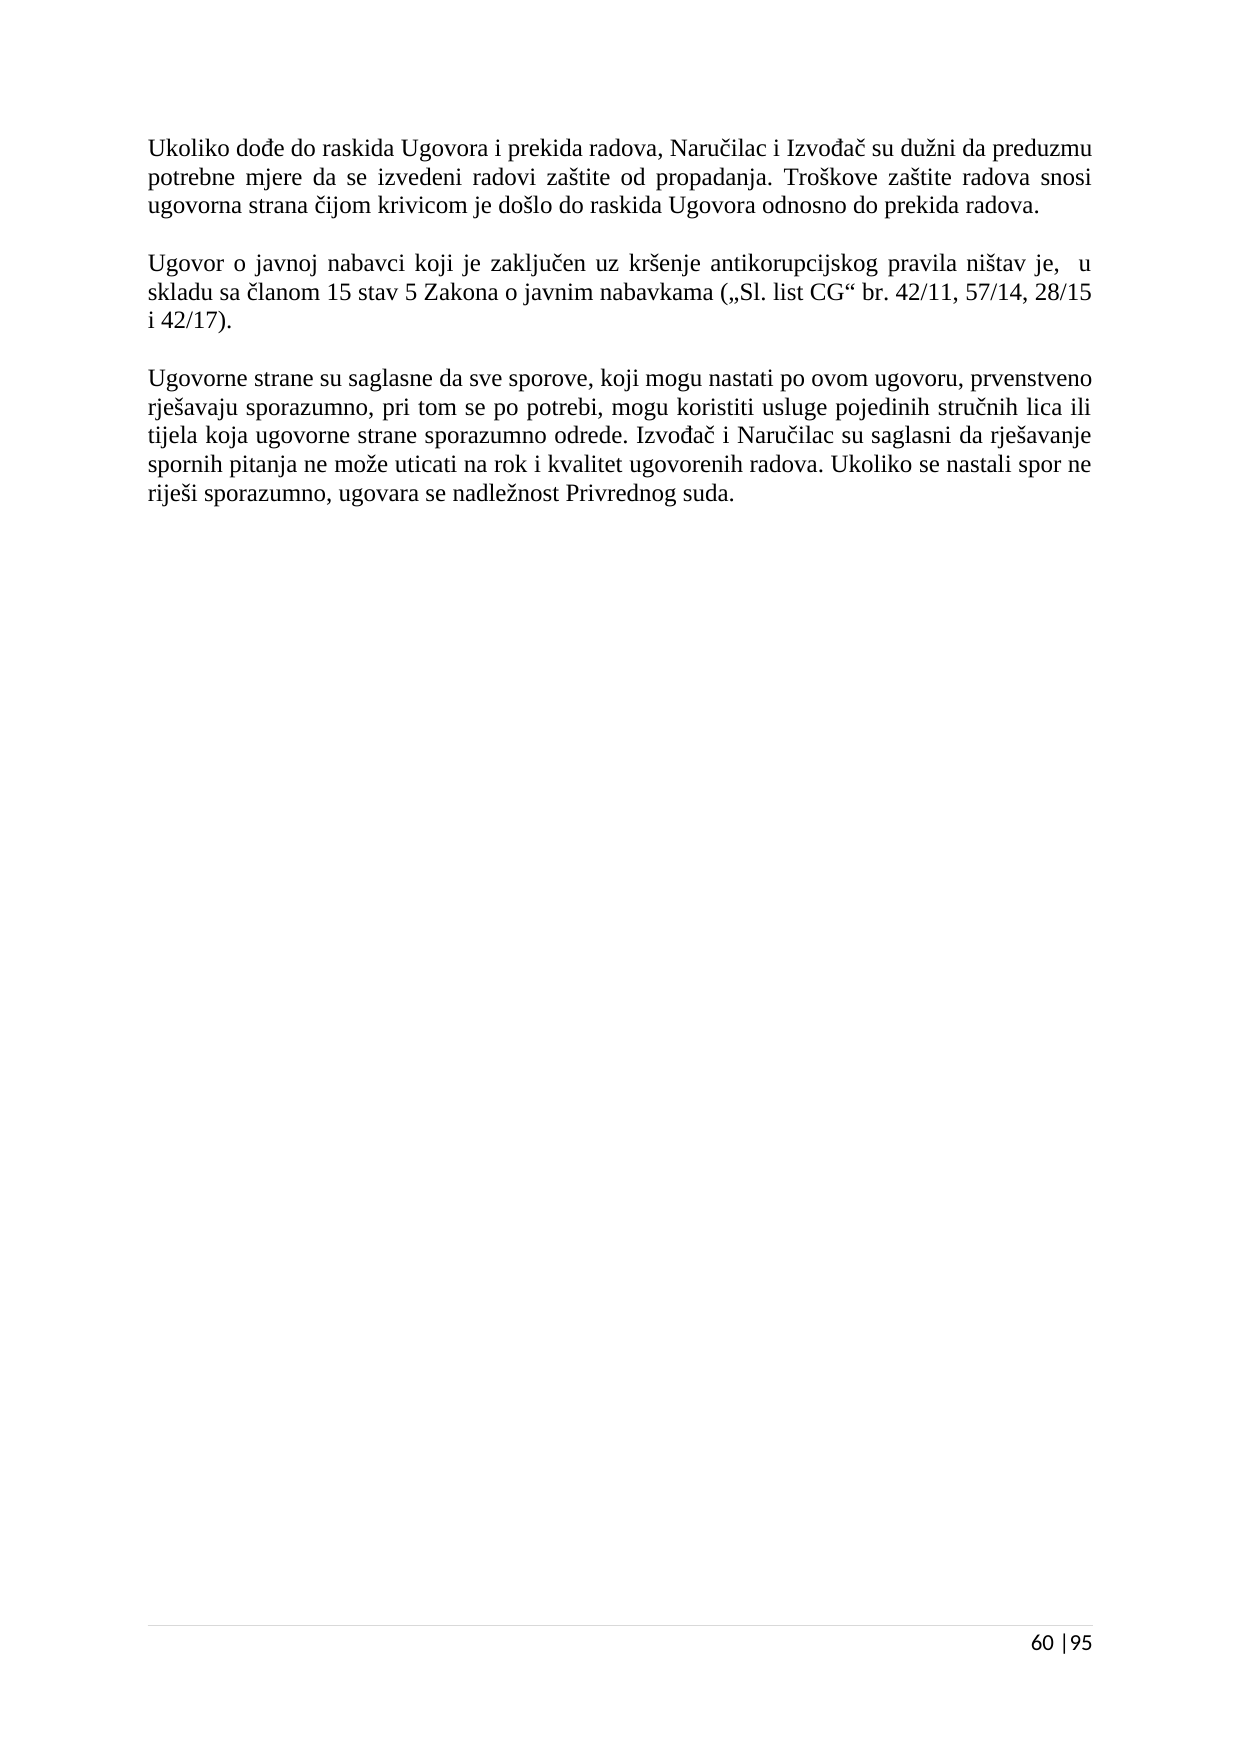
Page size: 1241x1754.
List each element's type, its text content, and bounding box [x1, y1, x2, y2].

text Ugovor o javnoj nabavci koji je zaključen uz kršenje antikorupcijskog pravila ništav je, u skladu sa članom 15 stav 5 Zakona o javnim nabavkama („Sl. list CG“ br. 42/11, 57/14, 28/15 i 42/17). [148, 248, 1093, 334]
text Ukoliko dođe do raskida Ugovora i prekida radova, Naručilac i Izvođač su dužni da preduzmu potrebne mjere da se izvedeni radovi zaštite od propadanja. Troškove zaštite radova snosi ugovorna strana čijom krivicom je došlo do raskida Ugovora odnosno do prekida radova. [148, 133, 1093, 219]
text Ugovorne strane su saglasne da sve sporove, koji mogu nastati po ovom ugovoru, prvenstveno rješavaju sporazumno, pri tom se po potrebi, mogu koristiti usluge pojedinih stručnih lica ili tijela koja ugovorne strane sporazumno odrede. Izvođač i Naručilac su saglasni da rješavanje spornih pitanja ne može uticati na rok i kvalitet ugovorenih radova. Ukoliko se nastali spor ne riješi sporazumno, ugovara se nadležnost Privrednog suda. [148, 363, 1093, 507]
